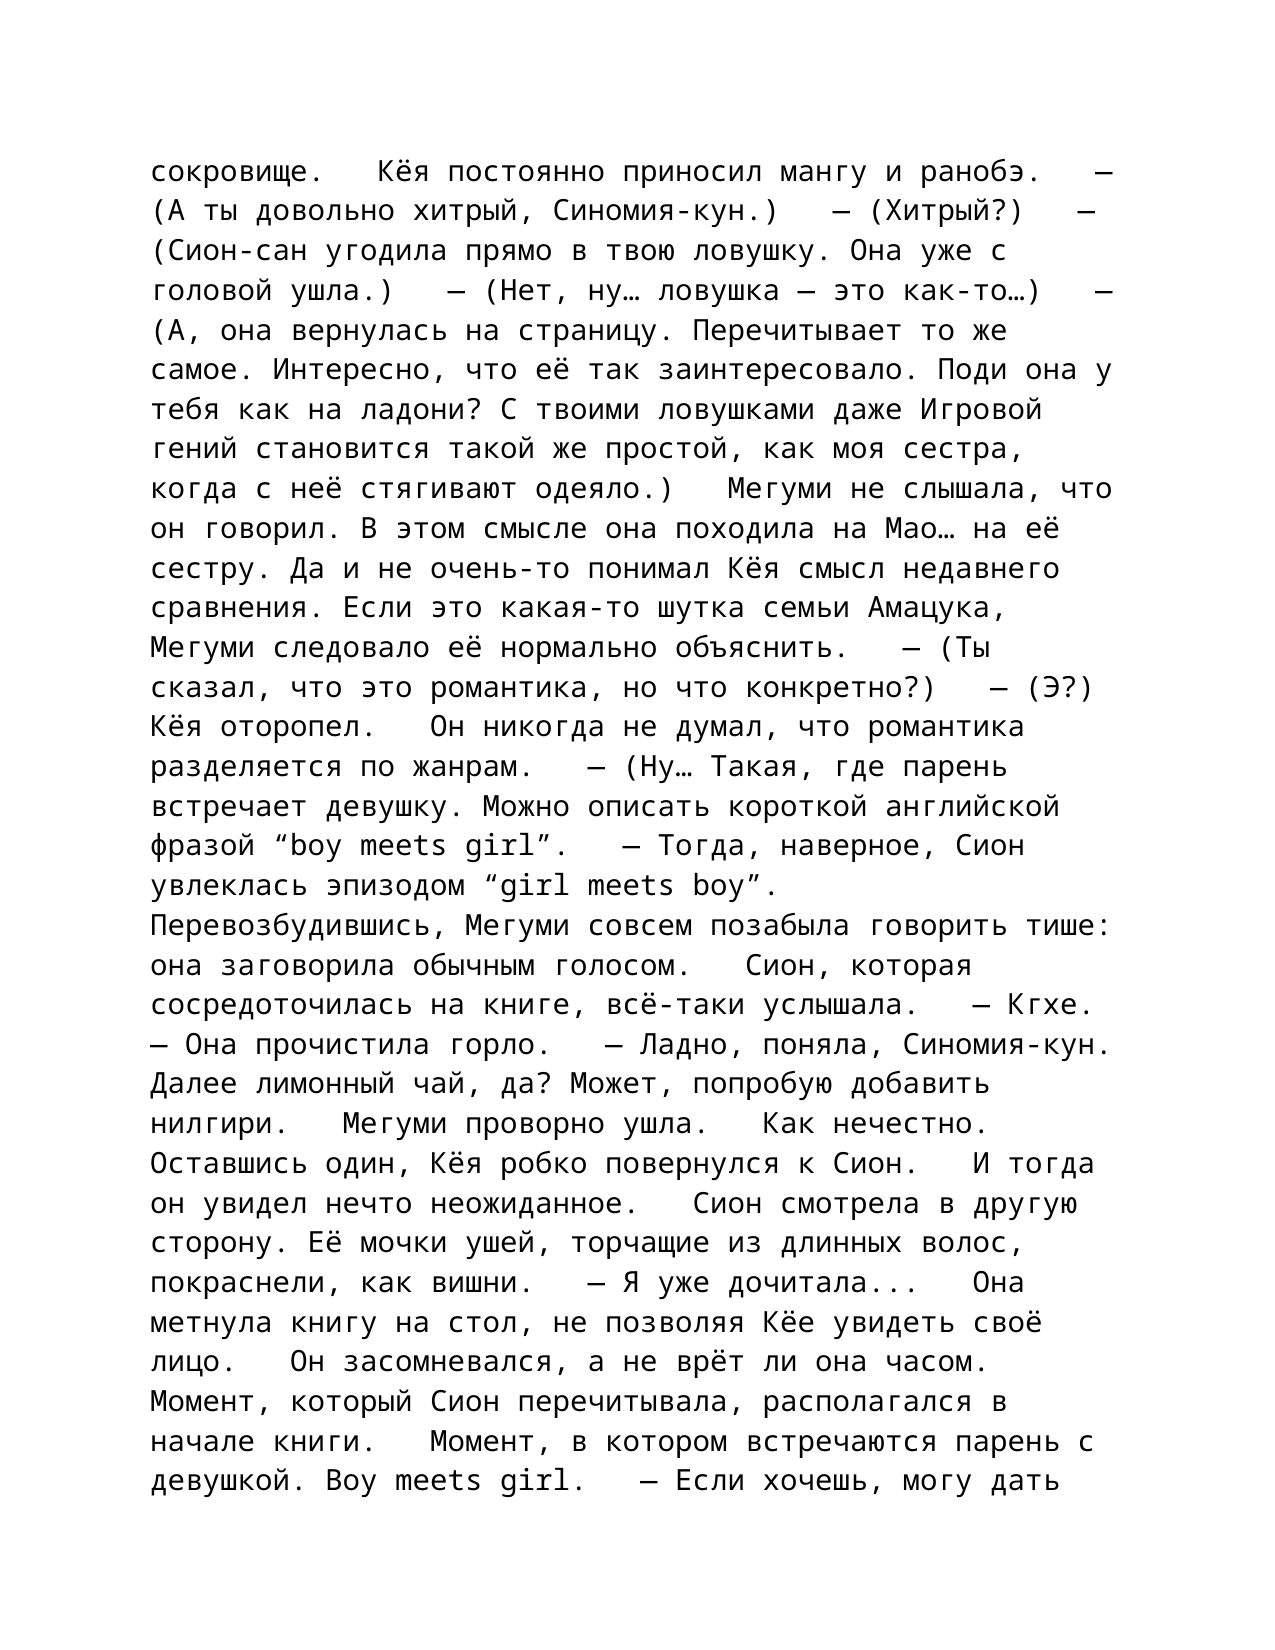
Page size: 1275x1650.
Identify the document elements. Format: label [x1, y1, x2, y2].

text [150, 150, 1125, 1499]
